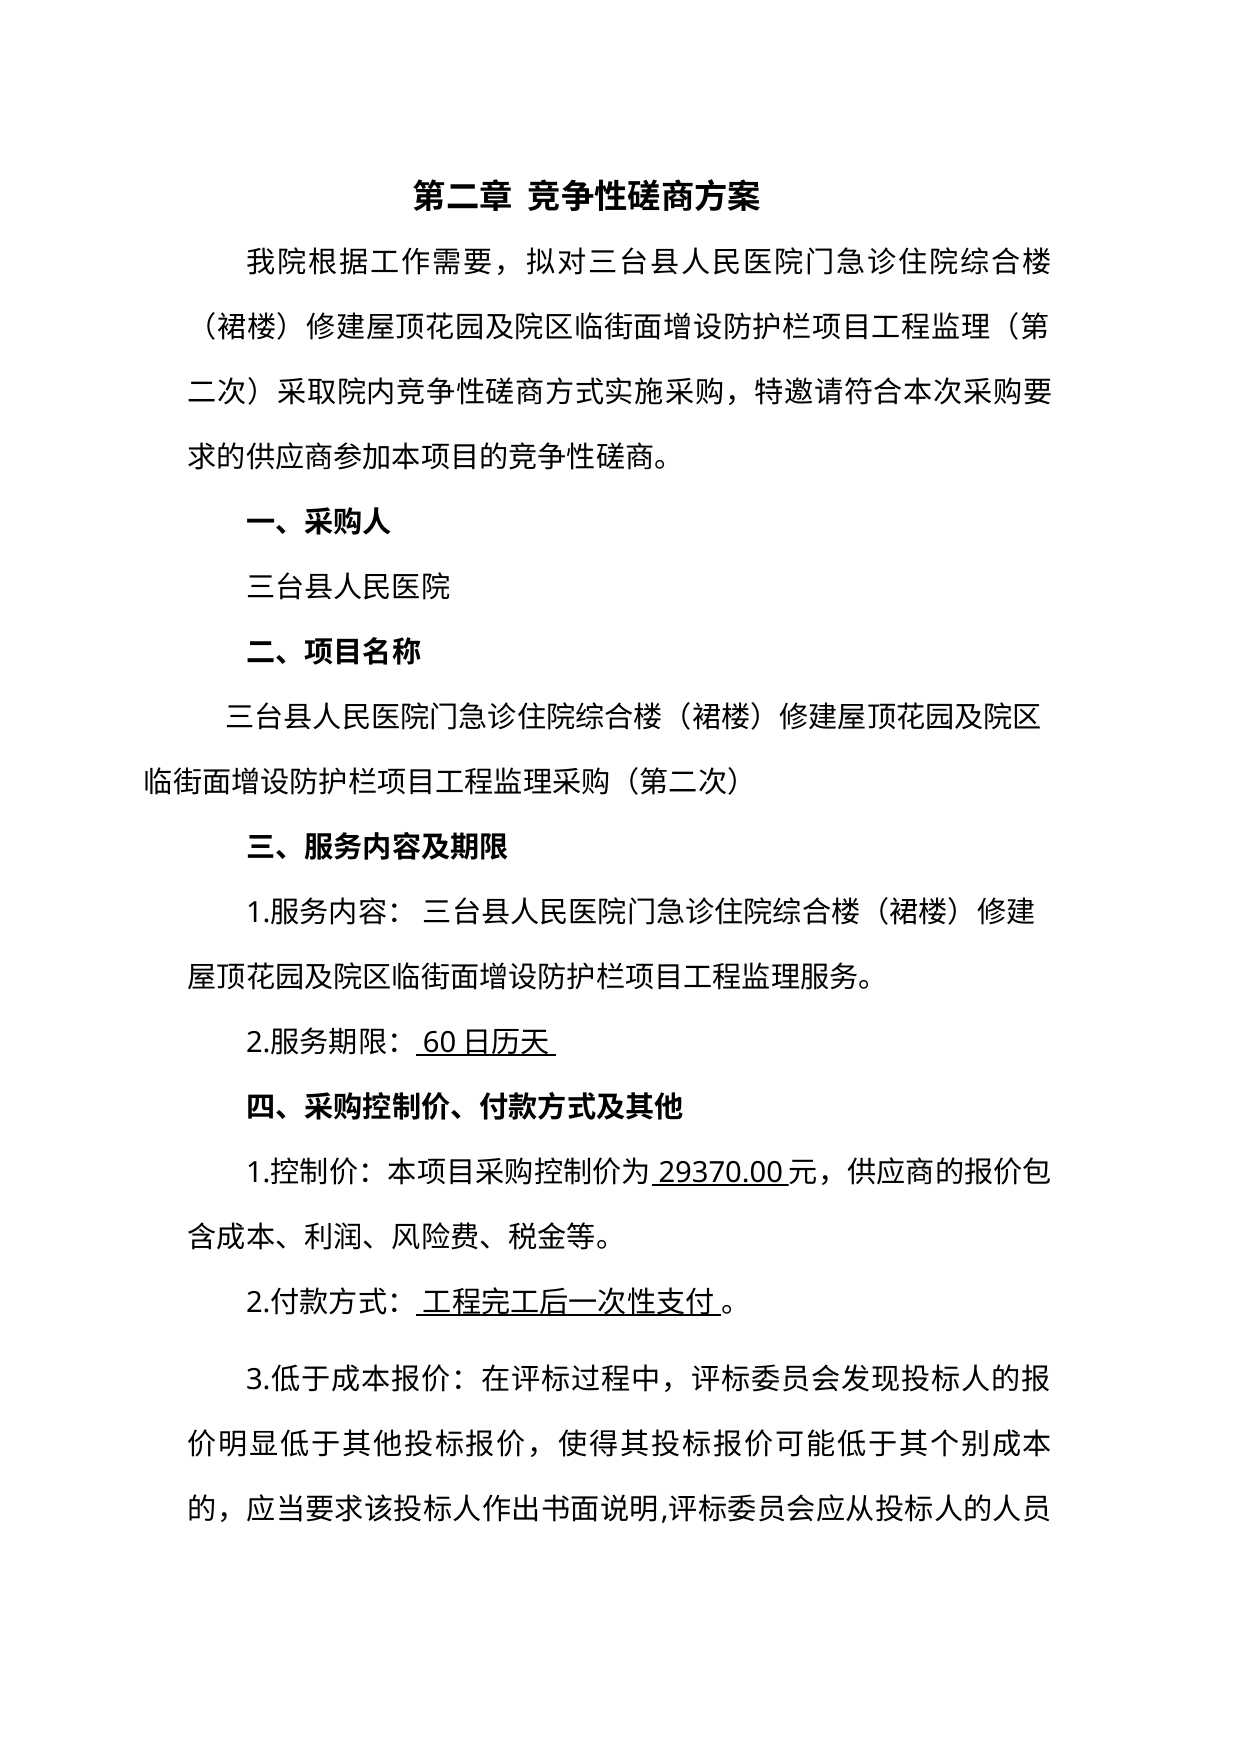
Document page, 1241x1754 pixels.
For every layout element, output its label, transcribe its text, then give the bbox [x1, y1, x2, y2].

text 1.控制价：本项目采购控制价为 29370.00元，供应商的报价包含成本、利润、风险费、税金等。 [187, 1137, 1053, 1267]
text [187, 1344, 1053, 1539]
text 我院根据工作需要，拟对三台县人民医院门急诊住院综合楼（裙楼）修建屋顶花园及院区临街面增设防护栏项目工程监理（第二次）采取院内竞争性磋商方式实施采购，特邀请符合本次采购要求的供应商参加本项目的竞争性磋商。 [187, 227, 1053, 487]
text 三台县人民医院门急诊住院综合楼（裙楼）修建屋顶花园及院区临街面增设防护栏项目工程监理采购（第二次） [144, 682, 1053, 812]
text 2.服务期限： 60日历天 [187, 1007, 1053, 1072]
text 一、采购人 [187, 487, 1053, 552]
text 2.付款方式： 工程完工后一次性支付 。 [187, 1267, 1053, 1332]
text 1.服务内容： 三台县人民医院门急诊住院综合楼（裙楼）修建屋顶花园及院区临街面增设防护栏项目工程监理服务。 [187, 877, 1053, 1007]
text 三、服务内容及期限 [187, 812, 1053, 877]
text 四、采购控制价、付款方式及其他 [187, 1072, 1053, 1137]
text 三台县人民医院 [187, 552, 1053, 617]
list 二、项目名称 [187, 617, 1053, 682]
text 第二章 竞争性磋商方案 [187, 162, 986, 227]
